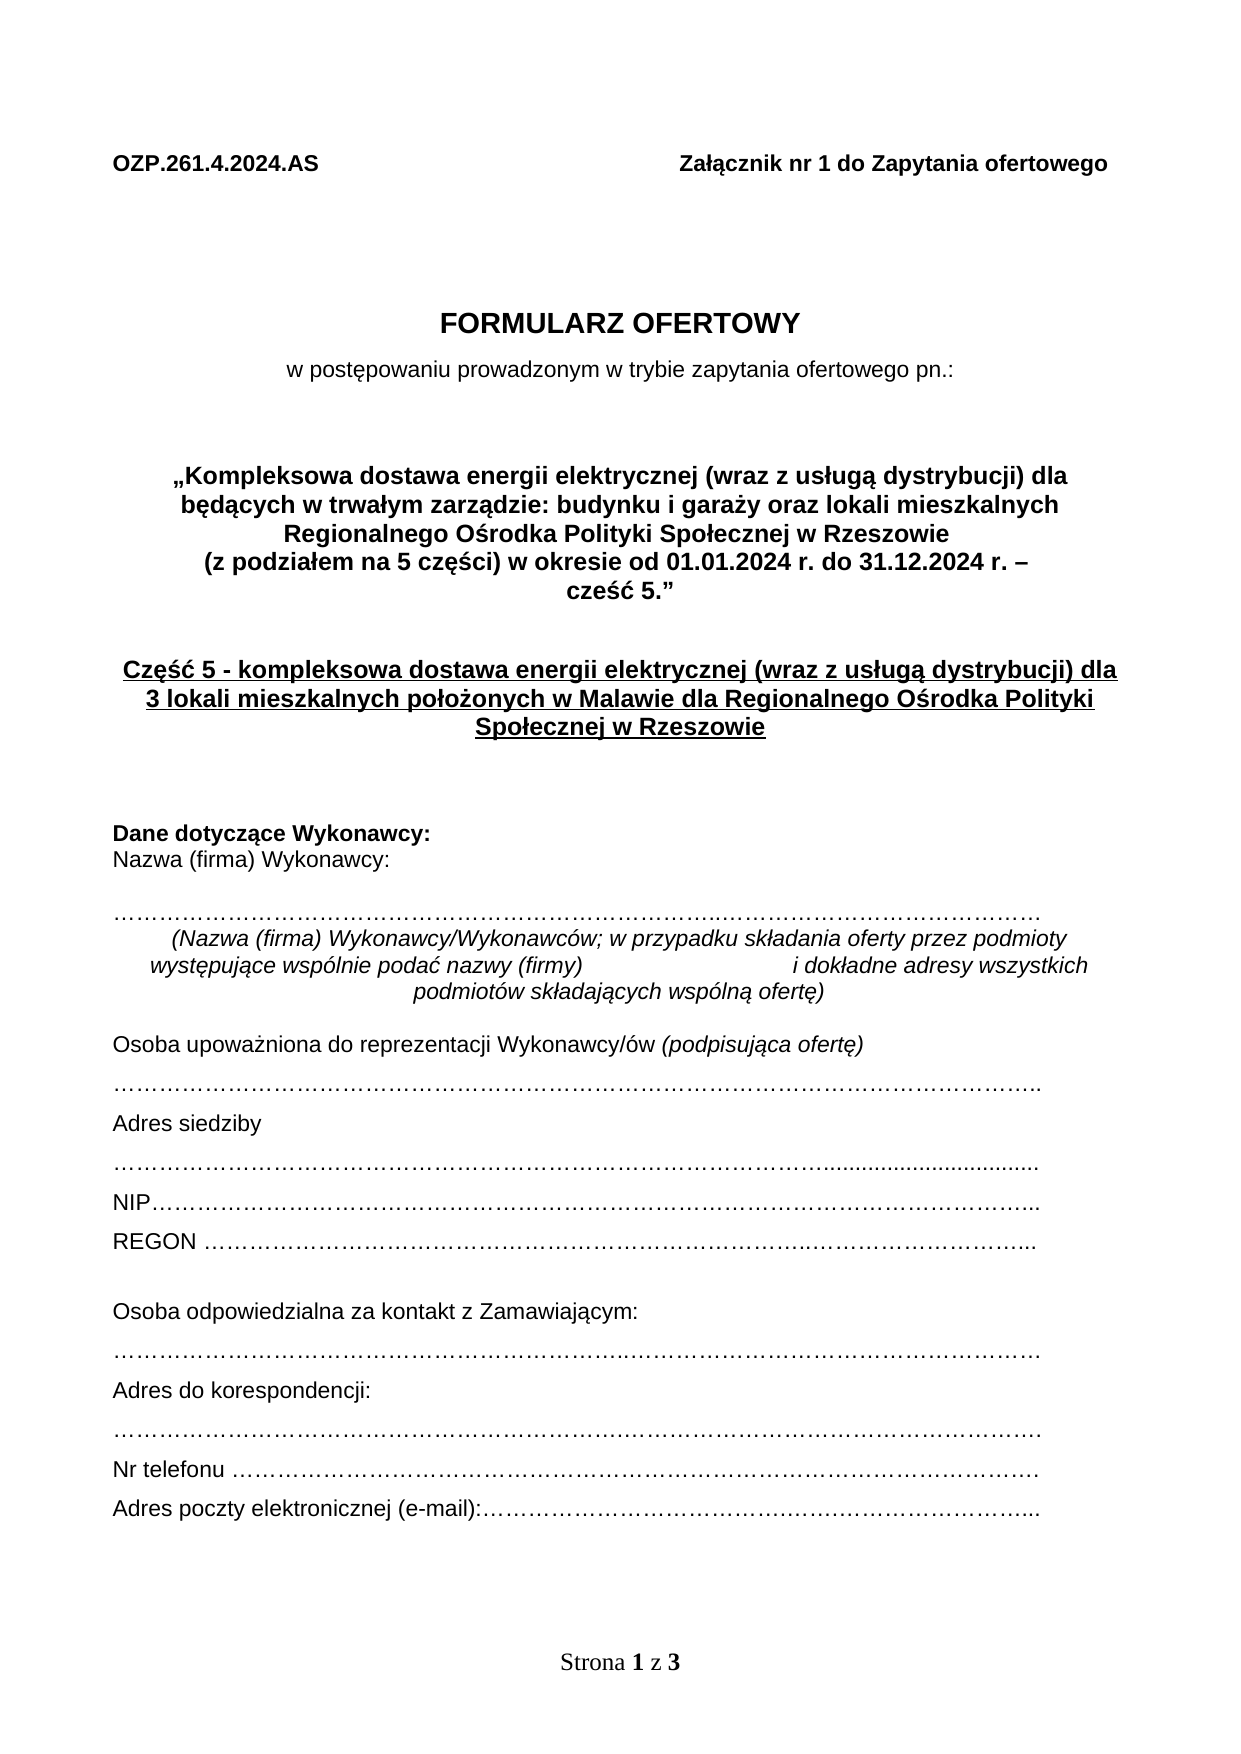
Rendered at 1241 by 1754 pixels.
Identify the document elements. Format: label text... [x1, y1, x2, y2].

text ……………………………………………………………………..…………………………………… [112, 899, 1128, 925]
text NIP……………………………………………………………………………………………………... [112, 1189, 1128, 1215]
text Nr telefonu ……………………………………………………………………………………………. [112, 1456, 1128, 1482]
text FORMULARZ OFERTOWY [112, 306, 1128, 339]
text Adres poczty elektronicznej (e-mail):………………………………….…….……………………... [112, 1495, 1128, 1522]
text Osoba upoważniona do reprezentacji Wykonawcy/ów (podpisująca ofertę) ………………………………………………………………………………………………………….. [112, 1031, 1128, 1097]
text Adres do korespondencji: [112, 1377, 1128, 1403]
text Nazwa (firma) Wykonawcy: [112, 846, 1128, 873]
text ………………………………………………………….………………………………………………. [112, 1416, 1128, 1443]
text REGON ……………………………………………………………………..………………………... [112, 1228, 1128, 1254]
text Adres siedziby ………………………………………………………………………………….................................. [112, 1110, 1128, 1176]
text w postępowaniu prowadzonym w trybie zapytania ofertowego pn.: [112, 356, 1128, 382]
text OZP.261.4.2024.AS Załącznik nr 1 do Zapytania ofertowego [112, 150, 1114, 176]
text Część 5 - kompleksowa dostawa energii elektrycznej (wraz z usługą dystrybucji) dla 3 lokali mieszkalnych położonych w Malawie dla Regionalnego Ośrodka Polityki Społecznej w Rzeszowie [112, 655, 1128, 741]
text Dane dotyczące Wykonawcy: [112, 820, 1128, 846]
text Osoba odpowiedzialna za kontakt z Zamawiającym: …………………………………………………………..……………………………………………… [112, 1298, 1128, 1364]
text (Nazwa (firma) Wykonawcy/Wykonawców; w przypadku składania oferty przez podmioty występujące wspólnie podać nazwy (firmy) i dokładne adresy wszystkich podmiotów składających wspólną ofertę) [112, 925, 1128, 1004]
text „Kompleksowa dostawa energii elektrycznej (wraz z usługą dystrybucji) dla będących w trwałym zarządzie: budynku i garaży oraz lokali mieszkalnych Regionalnego Ośrodka Polityki Społecznej w Rzeszowie (z podziałem na 5 części) w okresie od 01.01.2024 r. do 31.12.2024 r. – cześć 5.” [112, 461, 1128, 605]
